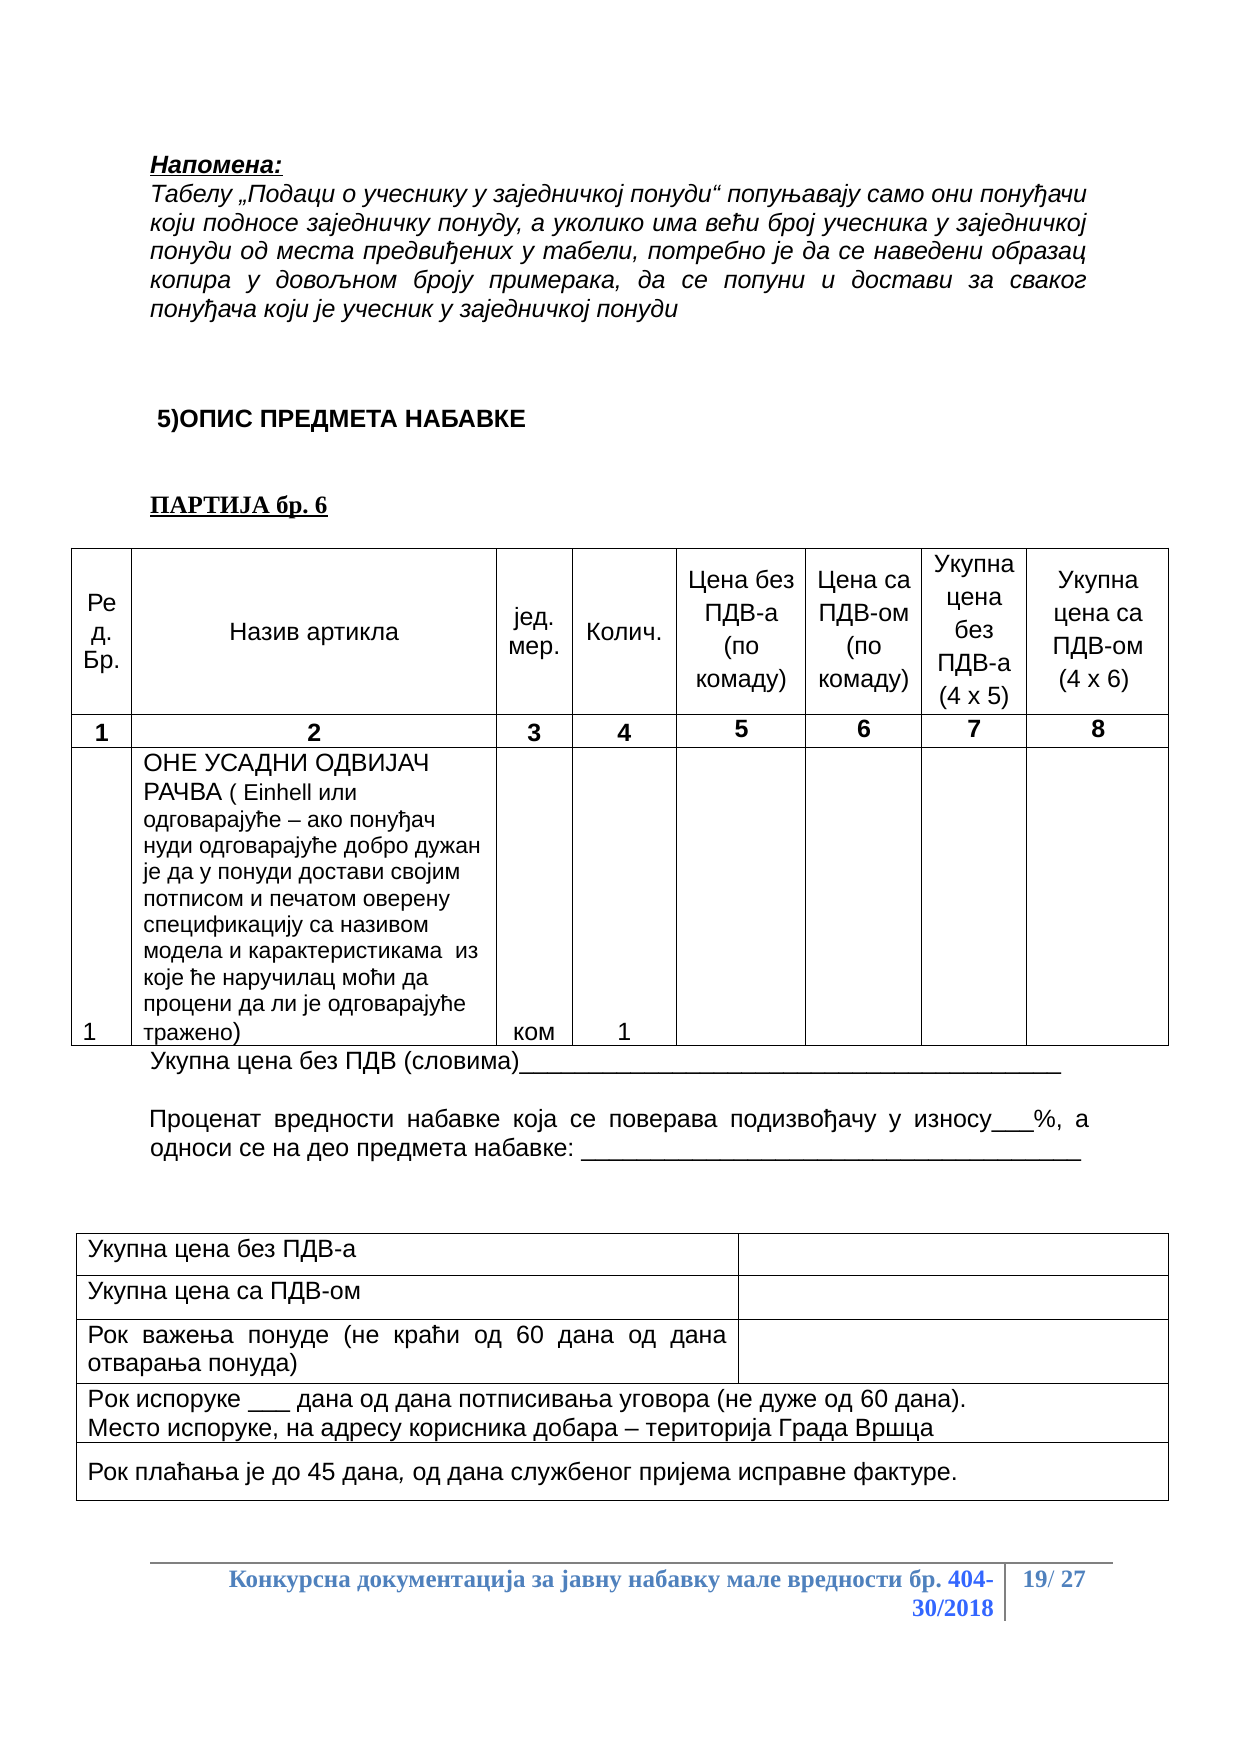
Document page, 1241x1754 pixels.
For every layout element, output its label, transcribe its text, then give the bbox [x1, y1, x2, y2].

table_cell Укупна цена са ПДВ-ом [77, 1276, 738, 1319]
table_header [739, 1234, 1168, 1275]
table_header Укупна цена са ПДВ-ом (4 x 6) [1027, 549, 1168, 713]
table_header Укупна цена без ПДВ-а (4 x 5) [922, 549, 1026, 713]
text Укупна цена без ПДВ (словима)_______________________________________ [150, 1046, 1090, 1075]
table_cell [806, 748, 921, 1045]
table_cell [1027, 748, 1168, 1045]
table_cell [739, 1320, 1168, 1383]
table_cell ком [497, 748, 572, 1045]
table_cell 1 [573, 748, 676, 1045]
table_cell 1 [72, 715, 131, 747]
table_cell Рок плаћања је до 45 дана, од дана службеног пријема исправне фактуре. [77, 1443, 1168, 1500]
table_cell 5 [677, 715, 805, 747]
table_cell Рок испоруке ___ дана од дана потписивања уговора (не дуже од 60 дана). Место испоруке, на адресу корисника добара – територија Града Вршца [77, 1384, 1168, 1442]
text Табелу „Подаци о учеснику у заједничкој понуди“ попуњавају само они понуђачи који подносе заједничку понуду, а уколико има већи број учесника у заједничкој понуди од места предвиђених у табели, потребно је да се наведени образац копира у довољном броју примерака, да се попуни и достави за сваког понуђача који је учесник у заједничкој понуди [150, 179, 1090, 322]
table_header Цена без ПДВ-а (по комаду) [677, 549, 805, 713]
table_cell [677, 748, 805, 1045]
text ПАРТИЈА бр. 6 [150, 490, 1090, 519]
table_cell 6 [806, 715, 921, 747]
table_header јед. мер. [497, 549, 572, 713]
table_cell 7 [922, 715, 1026, 747]
table_header Цена са ПДВ-ом (по комаду) [806, 549, 921, 713]
table_cell ОНЕ УСАДНИ ОДВИЈАЧ РАЧВА ( Einhell или одговарајуће – ако понуђач нуди одговарајуће добро дужан је да у понуди достави својим потписом и печатом оверену спецификацију са називом модела и карактеристикама из које ће наручилац моћи да процени да ли је одговарајуће тражено) [132, 748, 496, 1045]
text Напомена: [150, 150, 1090, 179]
table_cell 3 [497, 715, 572, 747]
text Проценат вредности набавке која се поверава подизвођачу у износу___%, а односи се на део предмета набавке: ____________________________________ [149, 1104, 1090, 1161]
table_cell Рок важења понуде (не краћи од 60 дана од дана отварања понуда) [77, 1320, 738, 1383]
table_cell 2 [132, 715, 496, 747]
table_header Ред. Бр. [72, 549, 131, 713]
table_cell 8 [1027, 715, 1168, 747]
table_cell 1 [72, 748, 131, 1045]
text 5)ОПИС ПРЕДМЕТА НАБАВКЕ [150, 404, 1090, 433]
table_cell [922, 748, 1026, 1045]
table_header Назив артикла [132, 549, 496, 713]
table_header Колич. [573, 549, 676, 713]
table_cell 4 [573, 715, 676, 747]
table_cell [739, 1276, 1168, 1319]
table_header Укупна цена без ПДВ-а [77, 1234, 738, 1275]
